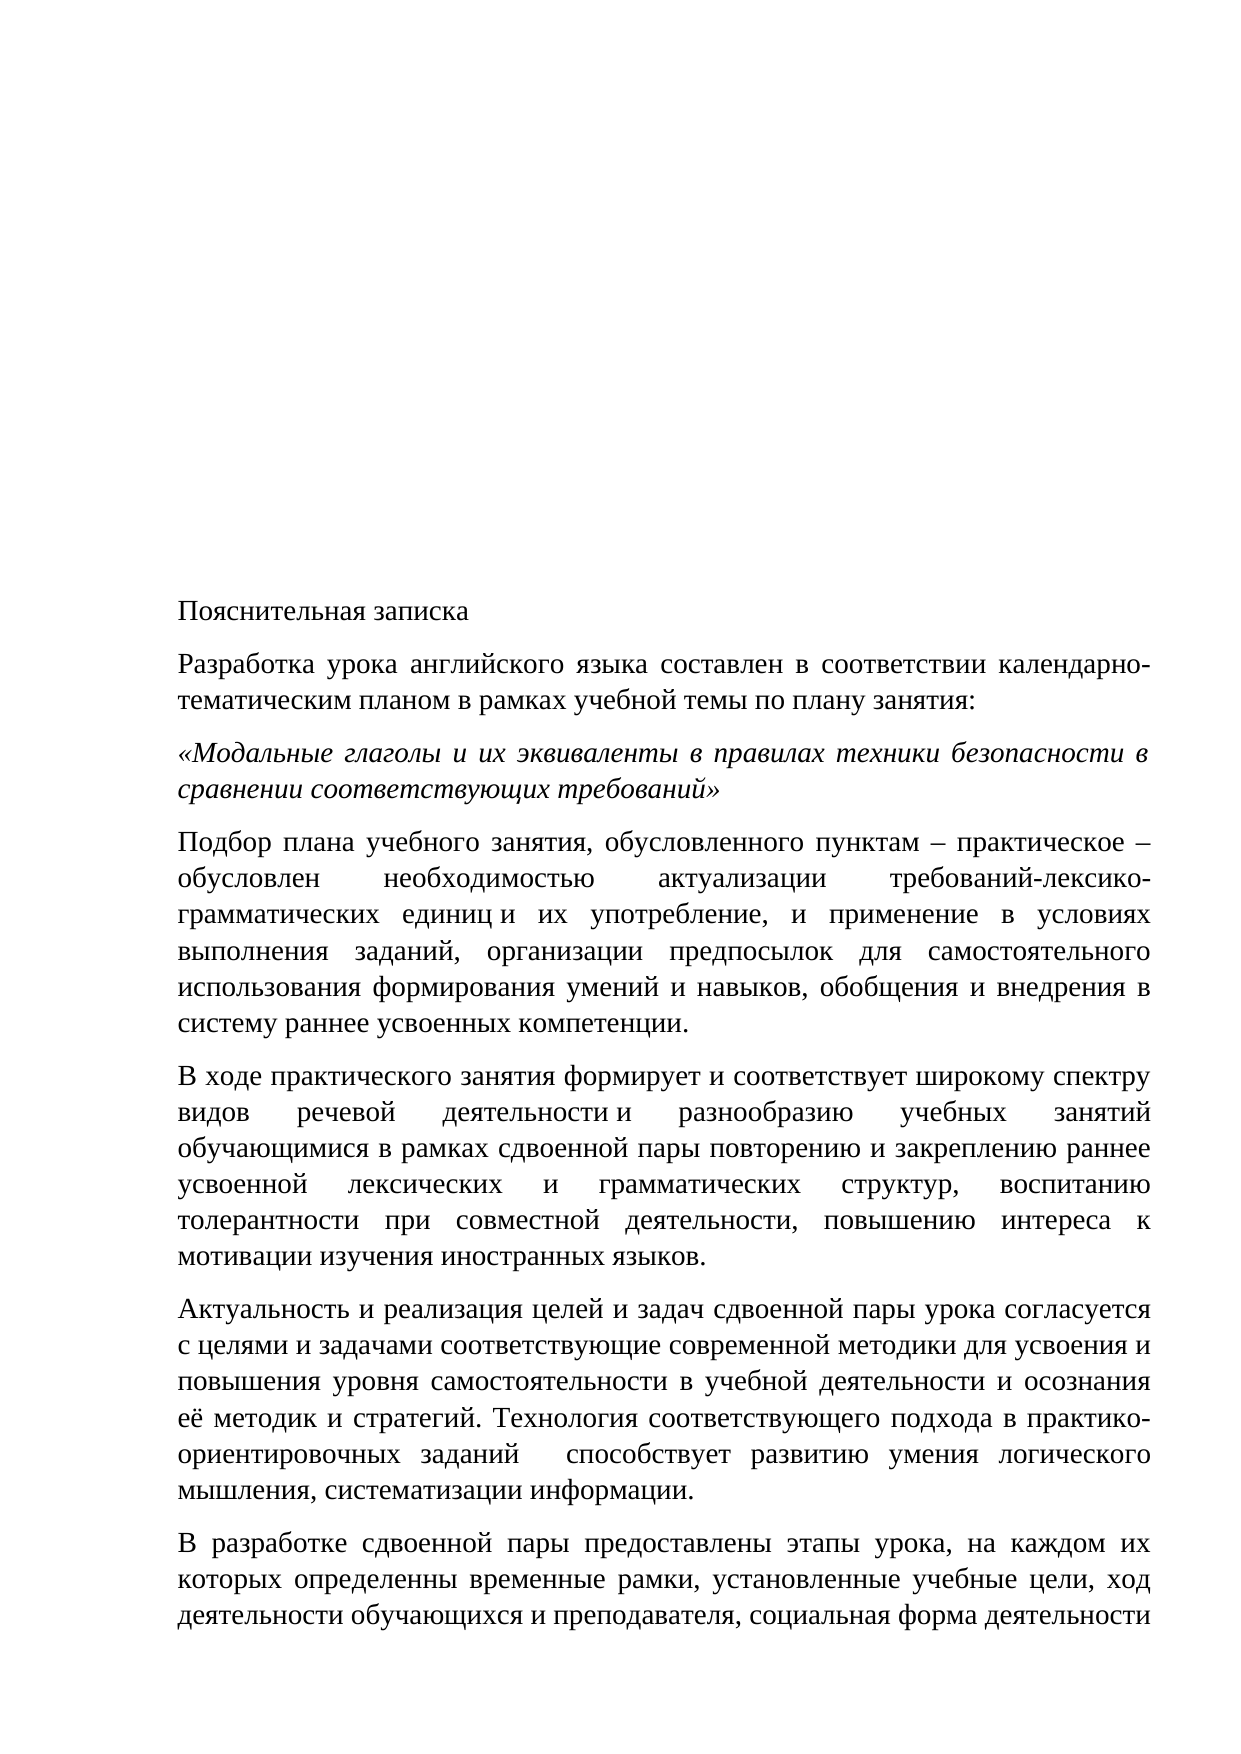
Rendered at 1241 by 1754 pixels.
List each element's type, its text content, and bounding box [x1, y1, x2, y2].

text Подбор плана учебного занятия, обусловленного пунктам – практическое – обусловлен необходимостью актуализации требований-лексико-грамматических единиц и их употребление, и применение в условиях выполнения заданий, организации предпосылок для самостоятельного использования формирования умений и навыков, обобщения и внедрения в систему раннее усвоенных компетенции. [177, 824, 1152, 1038]
text «Модальные глаголы и их эквиваленты в правилах техники безопасности в сравнении соответствующих требований» [177, 735, 1152, 805]
text Актуальность и реализация целей и задач сдвоенной пары урока согласуется с целями и задачами соответствующие современной методики для усвоения и повышения уровня самостоятельности в учебной деятельности и осознания её методик и стратегий. Технология соответствующего подхода в практико-ориентировочных заданий способствует развитию умения логического мышления, систематизации информации. [177, 1291, 1152, 1506]
text Пояснительная записка [177, 593, 1152, 627]
text Разработка урока английского языка составлен в соответствии календарно-тематическим планом в рамках учебной темы по плану занятия: [177, 646, 1152, 716]
text В ходе практического занятия формирует и соответствует широкому спектру видов речевой деятельности и разнообразию учебных занятий обучающимися в рамках сдвоенной пары повторению и закреплению раннее усвоенной лексических и грамматических структур, воспитанию толерантности при совместной деятельности, повышению интереса к мотивации изучения иностранных языков. [177, 1058, 1152, 1272]
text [177, 1525, 1152, 1631]
